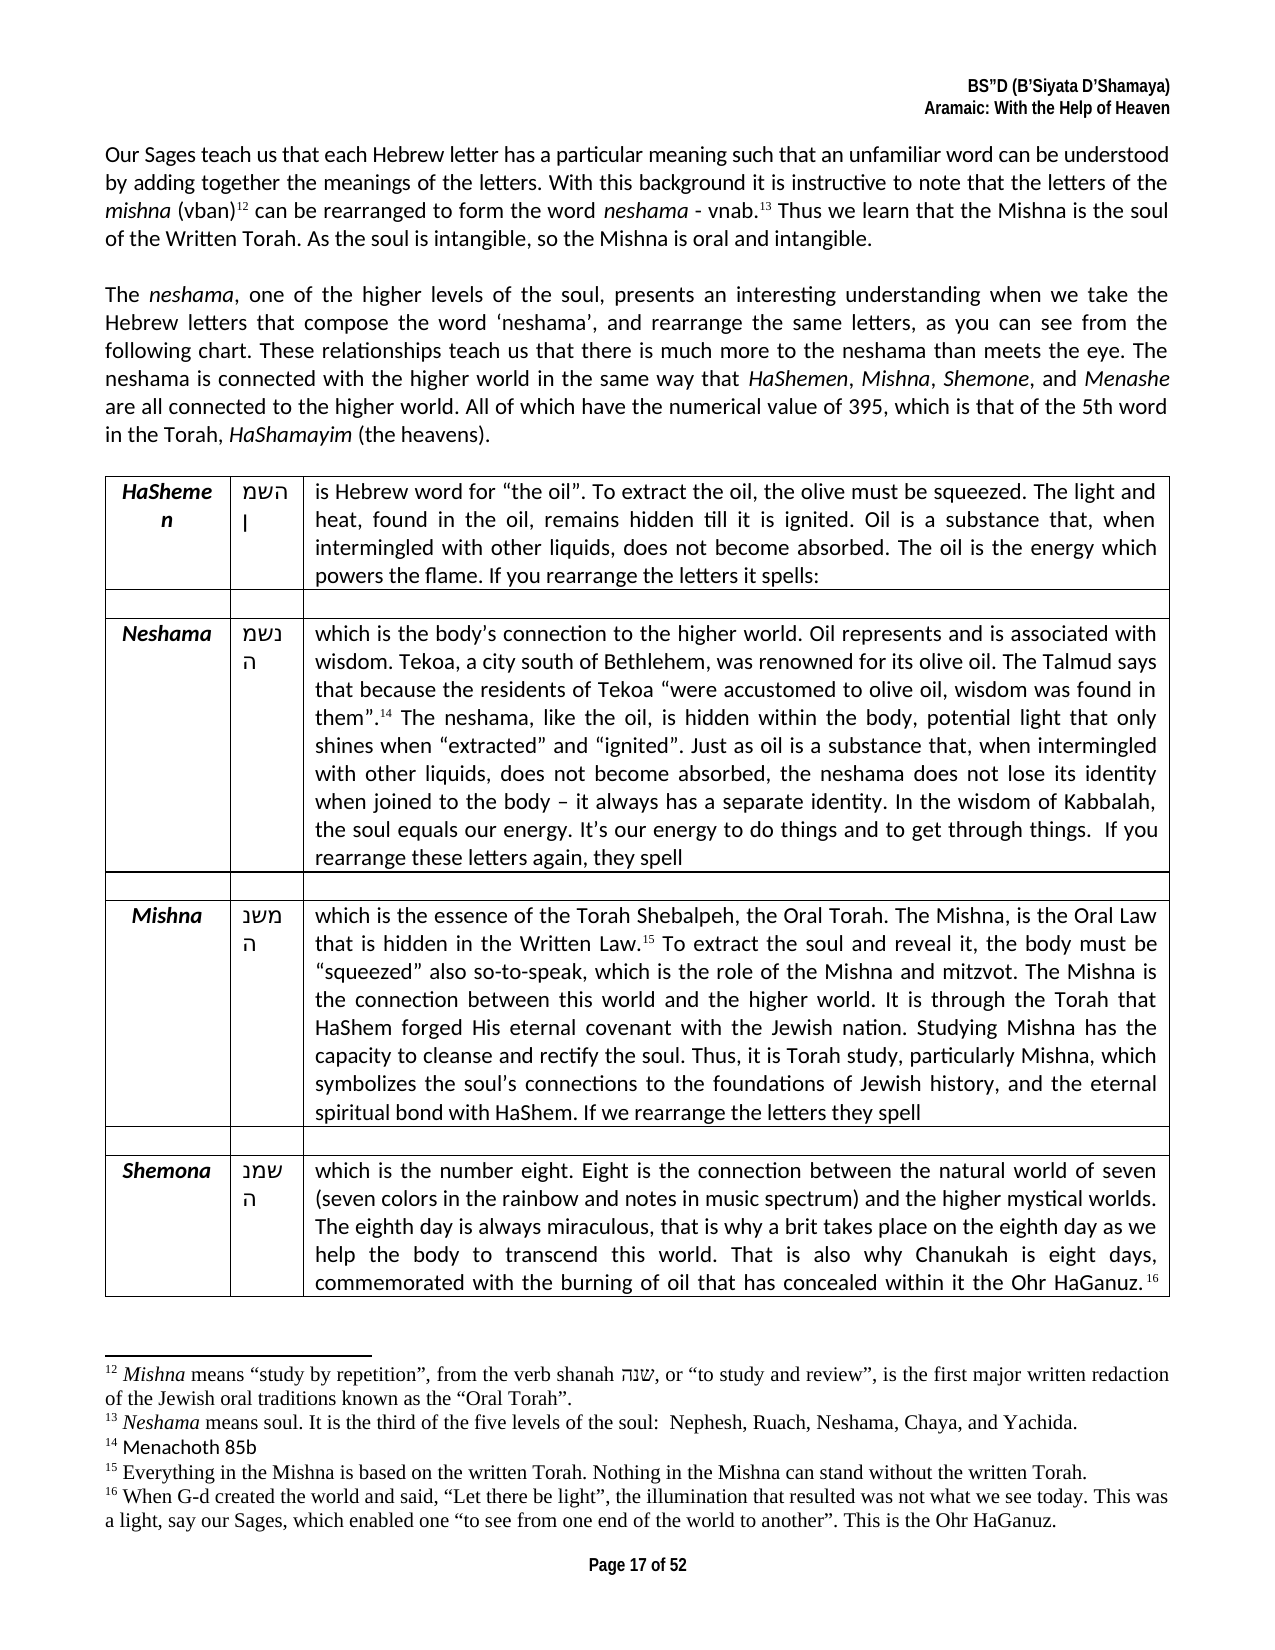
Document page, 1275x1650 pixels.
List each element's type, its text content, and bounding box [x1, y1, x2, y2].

table_cell [106, 873, 230, 900]
table_cell Shemona [106, 1156, 230, 1296]
table_header השמן [231, 477, 303, 589]
table_cell [231, 1127, 303, 1155]
table_cell Neshama [106, 619, 230, 871]
table_header HaShemen [106, 477, 230, 589]
table_header is Hebrew word for “the oil”. To extract the oil, the olive must be squeezed. The light and heat, found in the oil, remains hidden till it is ignited. Oil is a substance that, when intermingled with other liquids, does not become absorbed. The oil is the energy which powers the flame. If you rearrange the letters it spells: [304, 477, 1169, 589]
text Our Sages teach us that each Hebrew letter has a particular meaning such that an unfamiliar word can be understood by adding together the meanings of the letters. With this background it is instructive to note that the letters of the mishna (vban) can be rearranged to form the word neshama - vnab. Thus we learn that the Mishna is the soul of the Written Torah. As the soul is intangible, so the Mishna is oral and intangible. [105, 140, 1170, 252]
table_cell נשמה [231, 619, 303, 871]
table_cell [106, 1127, 230, 1155]
table_cell [231, 590, 303, 618]
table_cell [304, 1156, 1169, 1296]
table_cell [304, 1127, 1169, 1155]
table_cell which is the body’s connection to the higher world. Oil represents and is associated with wisdom. Tekoa, a city south of Bethlehem, was renowned for its olive oil. The Talmud says that because the residents of Tekoa “were accustomed to olive oil, wisdom was found in them”. The neshama, like the oil, is hidden within the body, potential light that only shines when “extracted” and “ignited”. Just as oil is a substance that, when intermingled with other liquids, does not become absorbed, the neshama does not lose its identity when joined to the body – it always has a separate identity. In the wisdom of Kabbalah, the soul equals our energy. It’s our energy to do things and to get through things. If you rearrange these letters again, they spell [304, 619, 1169, 871]
table_cell [304, 590, 1169, 618]
table_cell which is the essence of the Torah Shebalpeh, the Oral Torah. The Mishna, is the Oral Law that is hidden in the Written Law. To extract the soul and reveal it, the body must be “squeezed” also so-to-speak, which is the role of the Mishna and mitzvot. The Mishna is the connection between this world and the higher world. It is through the Torah that HaShem forged His eternal covenant with the Jewish nation. Studying Mishna has the capacity to cleanse and rectify the soul. Thus, it is Torah study, particularly Mishna, which symbolizes the soul’s connections to the foundations of Jewish history, and the eternal spiritual bond with HaShem. If we rearrange the letters they spell [304, 901, 1169, 1126]
table_cell [106, 590, 230, 618]
table_cell שמנה [231, 1156, 303, 1296]
table_cell משנה [231, 901, 303, 1126]
text The neshama, one of the higher levels of the soul, presents an interesting understanding when we take the Hebrew letters that compose the word ‘neshama’, and rearrange the same letters, as you can see from the following chart. These relationships teach us that there is much more to the neshama than meets the eye. The neshama is connected with the higher world in the same way that HaShemen, Mishna, Shemone, and Menashe are all connected to the higher world. All of which have the numerical value of 395, which is that of the 5th word in the Torah, HaShamayim (the heavens). [105, 280, 1170, 448]
table_cell [231, 873, 303, 900]
table_cell Mishna [106, 901, 230, 1126]
table_cell [304, 873, 1169, 900]
